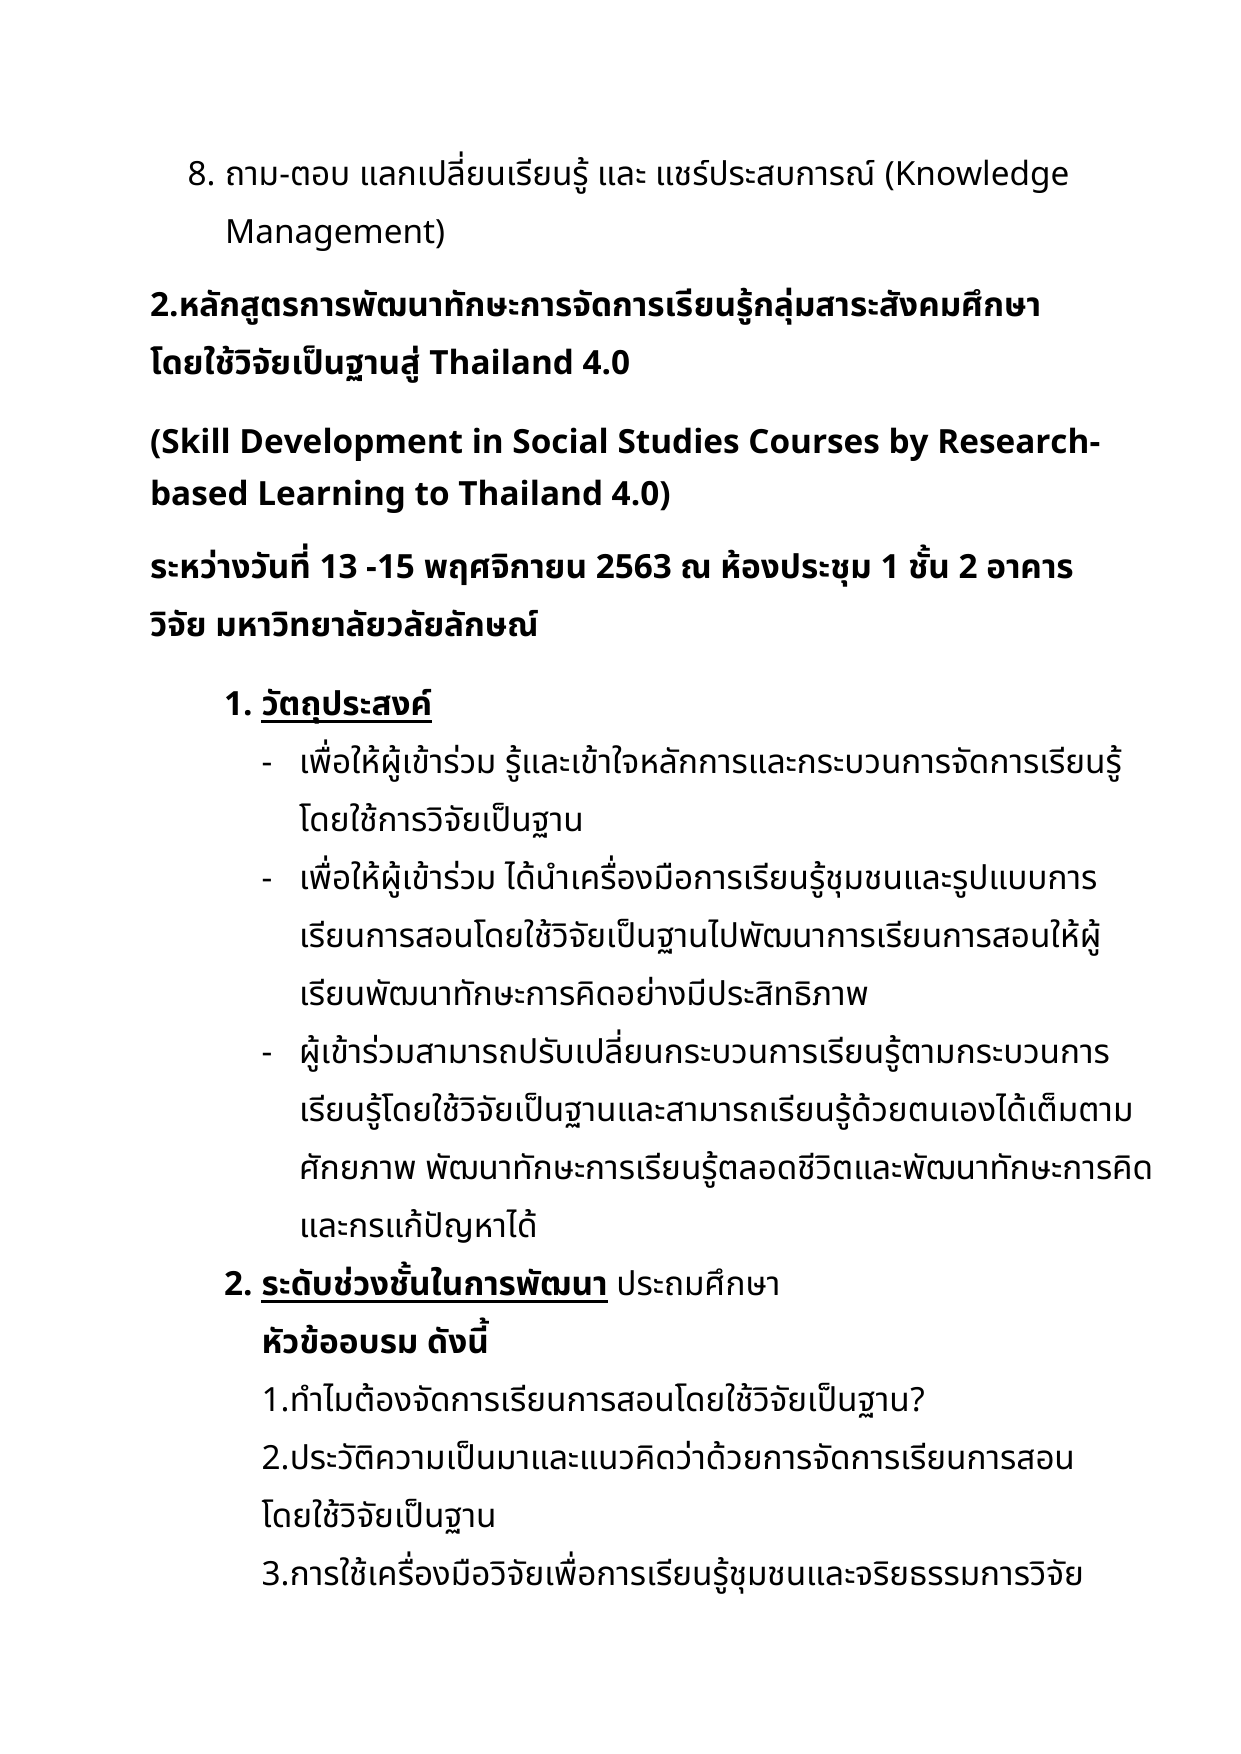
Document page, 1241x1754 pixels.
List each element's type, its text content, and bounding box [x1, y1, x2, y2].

list หัวข้ออบรม ดังนี้ [261, 1318, 1090, 1368]
list ผู้เข้าร่วมสามารถปรับเปลี่ยนกระบวนการเรียนรู้ตามกระบวนการเรียนรู้โดยใช้วิจัยเป็นฐานและสามารถเรียนรู้ด้วยตนเองได้เต็มตามศักยภาพ พัฒนาทักษะการเรียนรู้ตลอดชีวิตและพัฒนาทักษะการคิดและกรแก้ปัญหาได้ [261, 1028, 1154, 1252]
text 2.หลักสูตรการพัฒนาทักษะการจัดการเรียนรู้กลุ่มสาระสังคมศึกษาโดยใช้วิจัยเป็นฐานสู่ Thailand 4.0 [150, 280, 1090, 389]
list 3.การใช้เครื่องมือวิจัยเพื่อการเรียนรู้ชุมชนและจริยธรรมการวิจัย [261, 1550, 1090, 1600]
list 2.ประวัติความเป็นมาและแนวคิดว่าด้วยการจัดการเรียนการสอนโดยใช้วิจัยเป็นฐาน [261, 1434, 1090, 1542]
list 1.ทำไมต้องจัดการเรียนการสอนโดยใช้วิจัยเป็นฐาน? [261, 1376, 1090, 1426]
list ถาม-ตอบ แลกเปลี่ยนเรียนรู้ และ แชร์ประสบการณ์ (Knowledge Management) [187, 150, 1090, 253]
list วัตถุประสงค์ [224, 679, 1090, 730]
list เพื่อให้ผู้เข้าร่วม ได้นำเครื่องมือการเรียนรู้ชุมชนและรูปแบบการเรียนการสอนโดยใช้วิจัยเป็นฐานไปพัฒนาการเรียนการสอนให้ผู้เรียนพัฒนาทักษะการคิดอย่างมีประสิทธิภาพ [261, 854, 1154, 1020]
text ระหว่างวันที่ 13 -15 พฤศจิกายน 2563 ณ ห้องประชุม 1 ชั้น 2 อาคารวิจัย มหาวิทยาลัยวลัยลักษณ์ [150, 543, 1124, 651]
list ระดับช่วงชั้นในการพัฒนา ประถมศึกษา [224, 1259, 1090, 1310]
text (Skill Development in Social Studies Courses by Research-based Learning to Thailand 4.0) [150, 417, 1124, 515]
list เพื่อให้ผู้เข้าร่วม รู้และเข้าใจหลักการและกระบวนการจัดการเรียนรู้โดยใช้การวิจัยเป็นฐาน [261, 738, 1154, 846]
